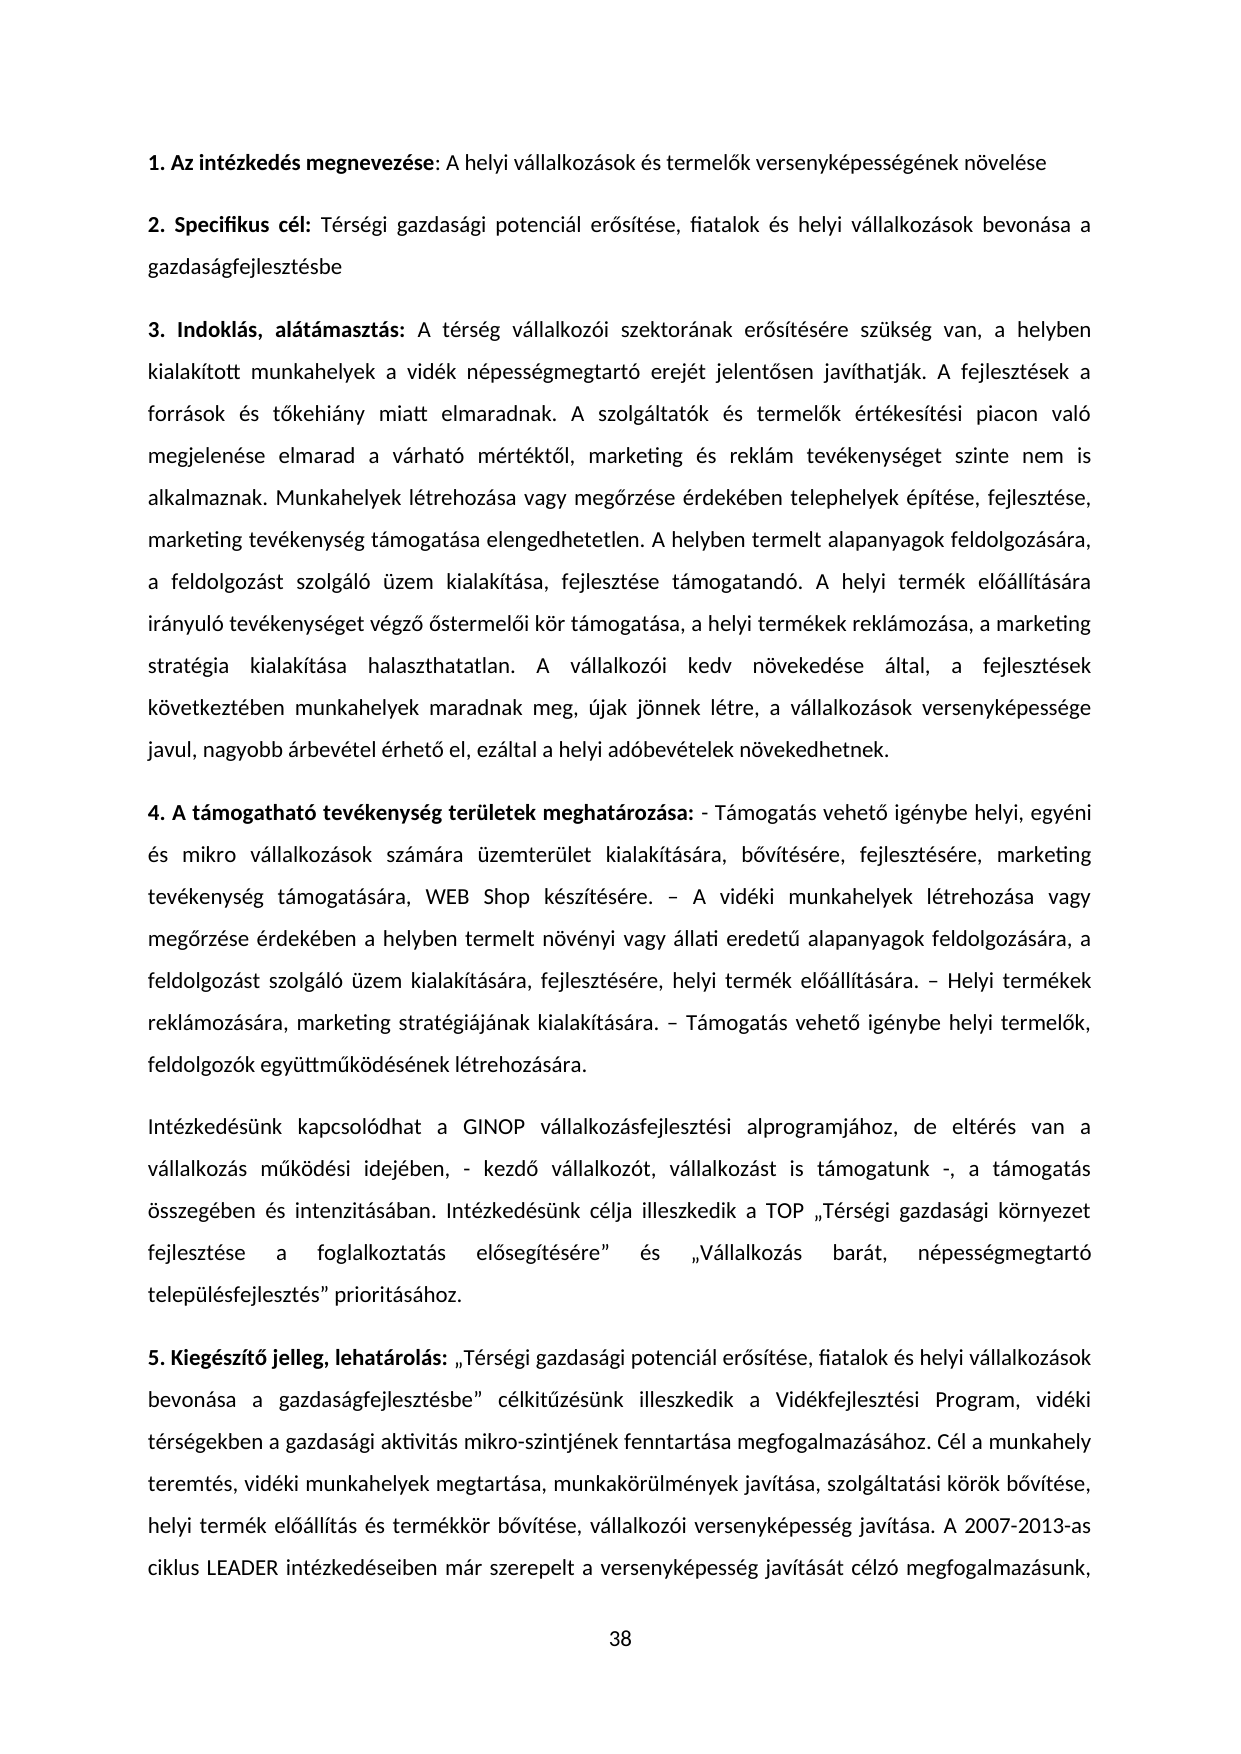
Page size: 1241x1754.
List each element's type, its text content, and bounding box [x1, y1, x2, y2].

text 1. Az intézkedés megnevezése: A helyi vállalkozások és termelők versenyképességének növelése [148, 148, 1093, 176]
text 2. Specifikus cél: Térségi gazdasági potenciál erősítése, fiatalok és helyi vállalkozások bevonása a gazdaságfejlesztésbe [148, 210, 1093, 280]
text 4. A támogatható tevékenység területek meghatározása: - Támogatás vehető igénybe helyi, egyéni és mikro vállalkozások számára üzemterület kialakítására, bővítésére, fejlesztésére, marketing tevékenység támogatására, WEB Shop készítésére. – A vidéki munkahelyek létrehozása vagy megőrzése érdekében a helyben termelt növényi vagy állati eredetű alapanyagok feldolgozására, a feldolgozást szolgáló üzem kialakítására, fejlesztésére, helyi termék előállítására. – Helyi termékek reklámozására, marketing stratégiájának kialakítására. – Támogatás vehető igénybe helyi termelők, feldolgozók együttműködésének létrehozására. [148, 798, 1093, 1078]
text 3. Indoklás, alátámasztás: A térség vállalkozói szektorának erősítésére szükség van, a helyben kialakított munkahelyek a vidék népességmegtartó erejét jelentősen javíthatják. A fejlesztések a források és tőkehiány miatt elmaradnak. A szolgáltatók és termelők értékesítési piacon való megjelenése elmarad a várható mértéktől, marketing és reklám tevékenységet szinte nem is alkalmaznak. Munkahelyek létrehozása vagy megőrzése érdekében telephelyek építése, fejlesztése, marketing tevékenység támogatása elengedhetetlen. A helyben termelt alapanyagok feldolgozására, a feldolgozást szolgáló üzem kialakítása, fejlesztése támogatandó. A helyi termék előállítására irányuló tevékenységet végző őstermelői kör támogatása, a helyi termékek reklámozása, a marketing stratégia kialakítása halaszthatatlan. A vállalkozói kedv növekedése által, a fejlesztések következtében munkahelyek maradnak meg, újak jönnek létre, a vállalkozások versenyképessége javul, nagyobb árbevétel érhető el, ezáltal a helyi adóbevételek növekedhetnek. [148, 315, 1093, 763]
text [148, 1343, 1093, 1581]
text Intézkedésünk kapcsolódhat a GINOP vállalkozásfejlesztési alprogramjához, de eltérés van a vállalkozás működési idejében, - kezdő vállalkozót, vállalkozást is támogatunk -, a támogatás összegében és intenzitásában. Intézkedésünk célja illeszkedik a TOP „Térségi gazdasági környezet fejlesztése a foglalkoztatás elősegítésére” és „Vállalkozás barát, népességmegtartó településfejlesztés” prioritásához. [148, 1112, 1093, 1308]
